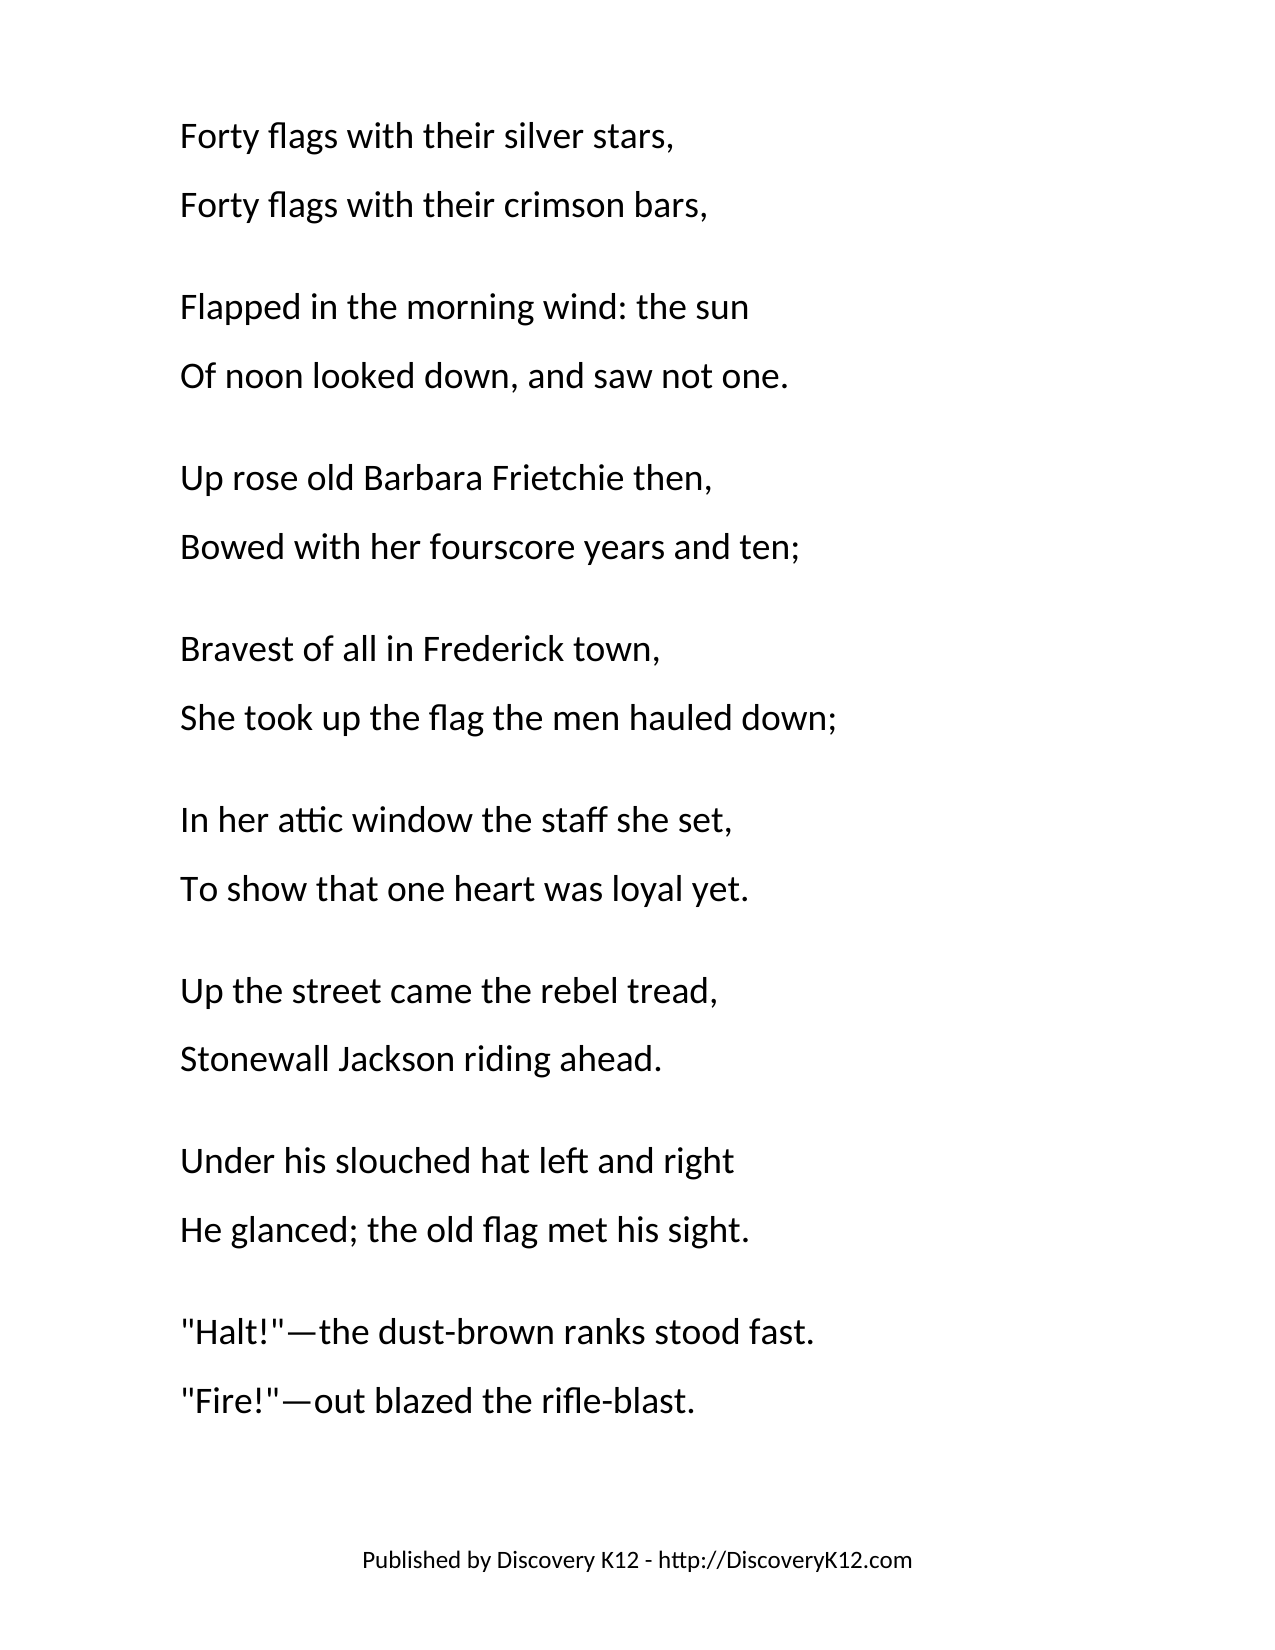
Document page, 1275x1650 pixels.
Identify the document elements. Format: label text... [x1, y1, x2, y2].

text Under his slouched hat left and right He glanced; the old flag met his sight. [180, 1137, 1095, 1252]
text In her attic window the staff she set, To show that one heart was loyal yet. [180, 796, 1095, 910]
text Flapped in the morning wind: the sun Of noon looked down, and saw not one. [180, 283, 1095, 398]
text "Halt!"—the dust-brown ranks stood fast. "Fire!"—out blazed the rifle-blast. [180, 1308, 1095, 1423]
text Up the street came the rebel tread, Stonewall Jackson riding ahead. [180, 967, 1095, 1081]
text Bravest of all in Frederick town, She took up the flag the men hauled down; [180, 625, 1095, 739]
text Up rose old Barbara Frietchie then, Bowed with her fourscore years and ten; [180, 454, 1095, 569]
text Forty flags with their silver stars, Forty flags with their crimson bars, [180, 112, 1095, 227]
